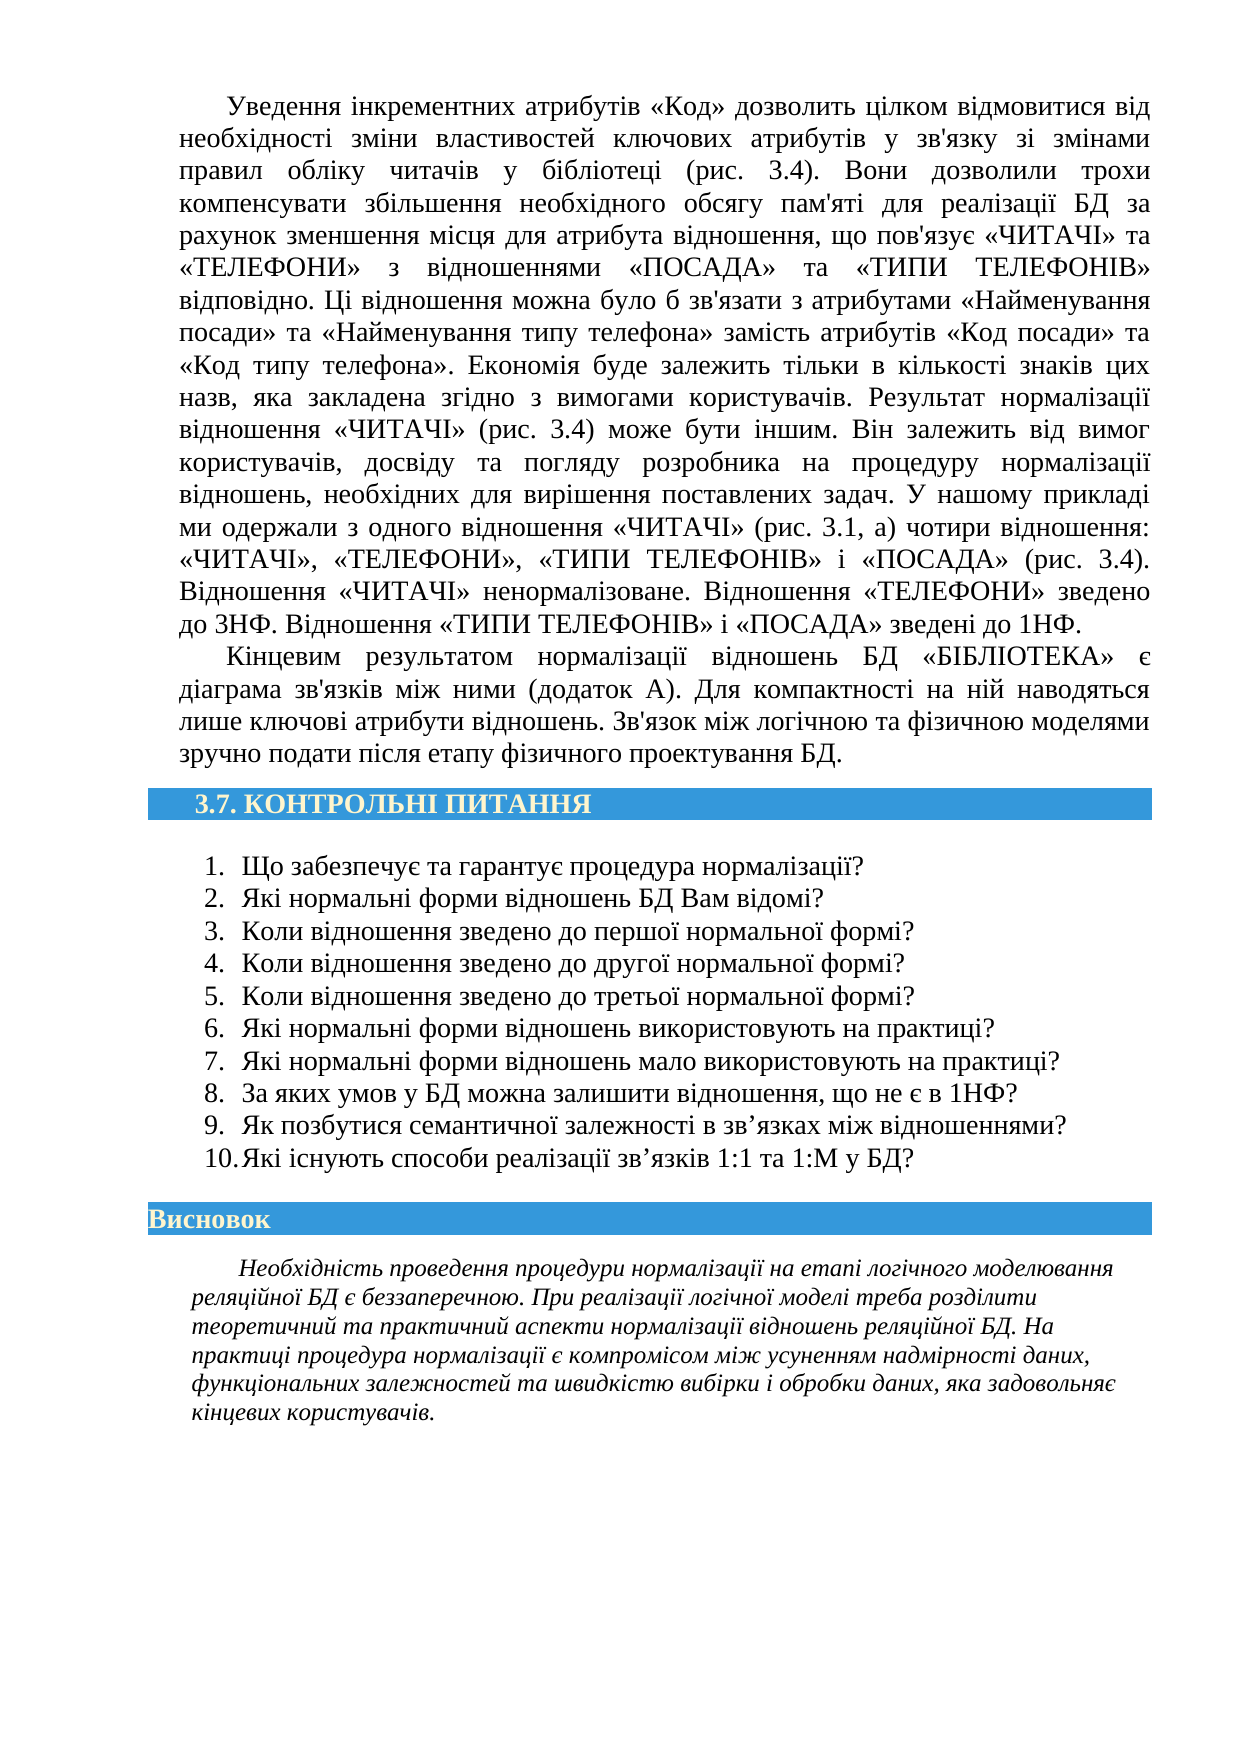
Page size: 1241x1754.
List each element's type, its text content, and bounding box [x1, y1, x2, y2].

list За яких умов у БД можна залишити відношення, що не є в 1НФ? [204, 1076, 1152, 1108]
list Як позбутися семантичної залежності в зв’язках між відношеннями? [204, 1108, 1152, 1141]
list Які нормальні форми відношень БД Вам відомі? [204, 882, 1152, 914]
list Коли відношення зведено до третьої нормальної формі? [204, 979, 1152, 1011]
text Кінцевим результатом нормалізації відношень БД «БІБЛІОТЕКА» є діаграма зв'язків між ними (додаток А). Для компактності на ній наводяться лише ключові атрибути відношень. Зв'язок між логічною та фізичною моделями зручно подати після етапу фізичного проектування БД. [179, 639, 1152, 769]
list Коли відношення зведено до другої нормальної формі? [204, 946, 1152, 979]
list Які нормальні форми відношень використовують на практиці? [204, 1011, 1152, 1043]
list Що забезпечує та гарантує процедура нормалізації? [204, 849, 1152, 882]
list Які нормальні форми відношень мало використовують на практиці? [204, 1043, 1152, 1076]
text 3.7. КОНТРОЛЬНІ ПИТАННЯ [148, 788, 1152, 820]
text Уведення інкрементних атрибутів «Код» дозволить цілком відмовитися від необхідності зміни властивостей ключових атрибутів у зв'язку зі змінами правил обліку читачів у бібліотеці (рис. 3.4). Вони дозволили трохи компенсувати збільшення необхідного обсягу пам'яті для реалізації БД за рахунок зменшення місця для атрибута відношення, що пов'язує «ЧИТАЧІ» та «ТЕЛЕФОНИ» з відношеннями «ПОСАДА» та «ТИПИ ТЕЛЕФОНІВ» відповідно. Ці відношення можна було б зв'язати з атрибутами «Найменування посади» та «Найменування типу телефона» замість атрибутів «Код посади» та «Код типу телефона». Економія буде залежить тільки в кількості знаків цих назв, яка закладена згідно з вимогами користувачів. Результат нормалізації відношення «ЧИТАЧІ» (рис. 3.4) може бути іншим. Він залежить від вимог користувачів, досвіду та погляду розробника на процедуру нормалізації відношень, необхідних для вирішення поставлених задач. У нашому прикладі ми одержали з одного відношення «ЧИТАЧІ» (рис. 3.1, а) чотири відношення: «ЧИТАЧІ», «ТЕЛЕФОНИ», «ТИПИ ТЕЛЕФОНІВ» і «ПОСАДА» (рис. 3.4). Відношення «ЧИТАЧІ» ненормалізоване. Відношення «ТЕЛЕФОНИ» зведено до 3НФ. Відношення «ТИПИ ТЕЛЕФОНІВ» і «ПОСАДА» зведені до 1НФ. [179, 88, 1152, 639]
list Які існують способи реалізації зв’язків 1:1 та 1:М у БД? [204, 1141, 1152, 1173]
text Необхідність проведення процедури нормалізації на етапі логічного моделювання реляційної БД є беззаперечною. При реалізації логічної моделі треба розділити теоретичний та практичний аспекти нормалізації відношень реляційної БД. На практиці процедура нормалізації є компромісом між усуненням надмірності даних, функціональних залежностей та швидкістю вибірки і обробки даних, яка задовольняє кінцевих користувачів. [191, 1253, 1152, 1426]
text Висновок [148, 1202, 1152, 1235]
list Коли відношення зведено до першої нормальної формі? [204, 914, 1152, 946]
